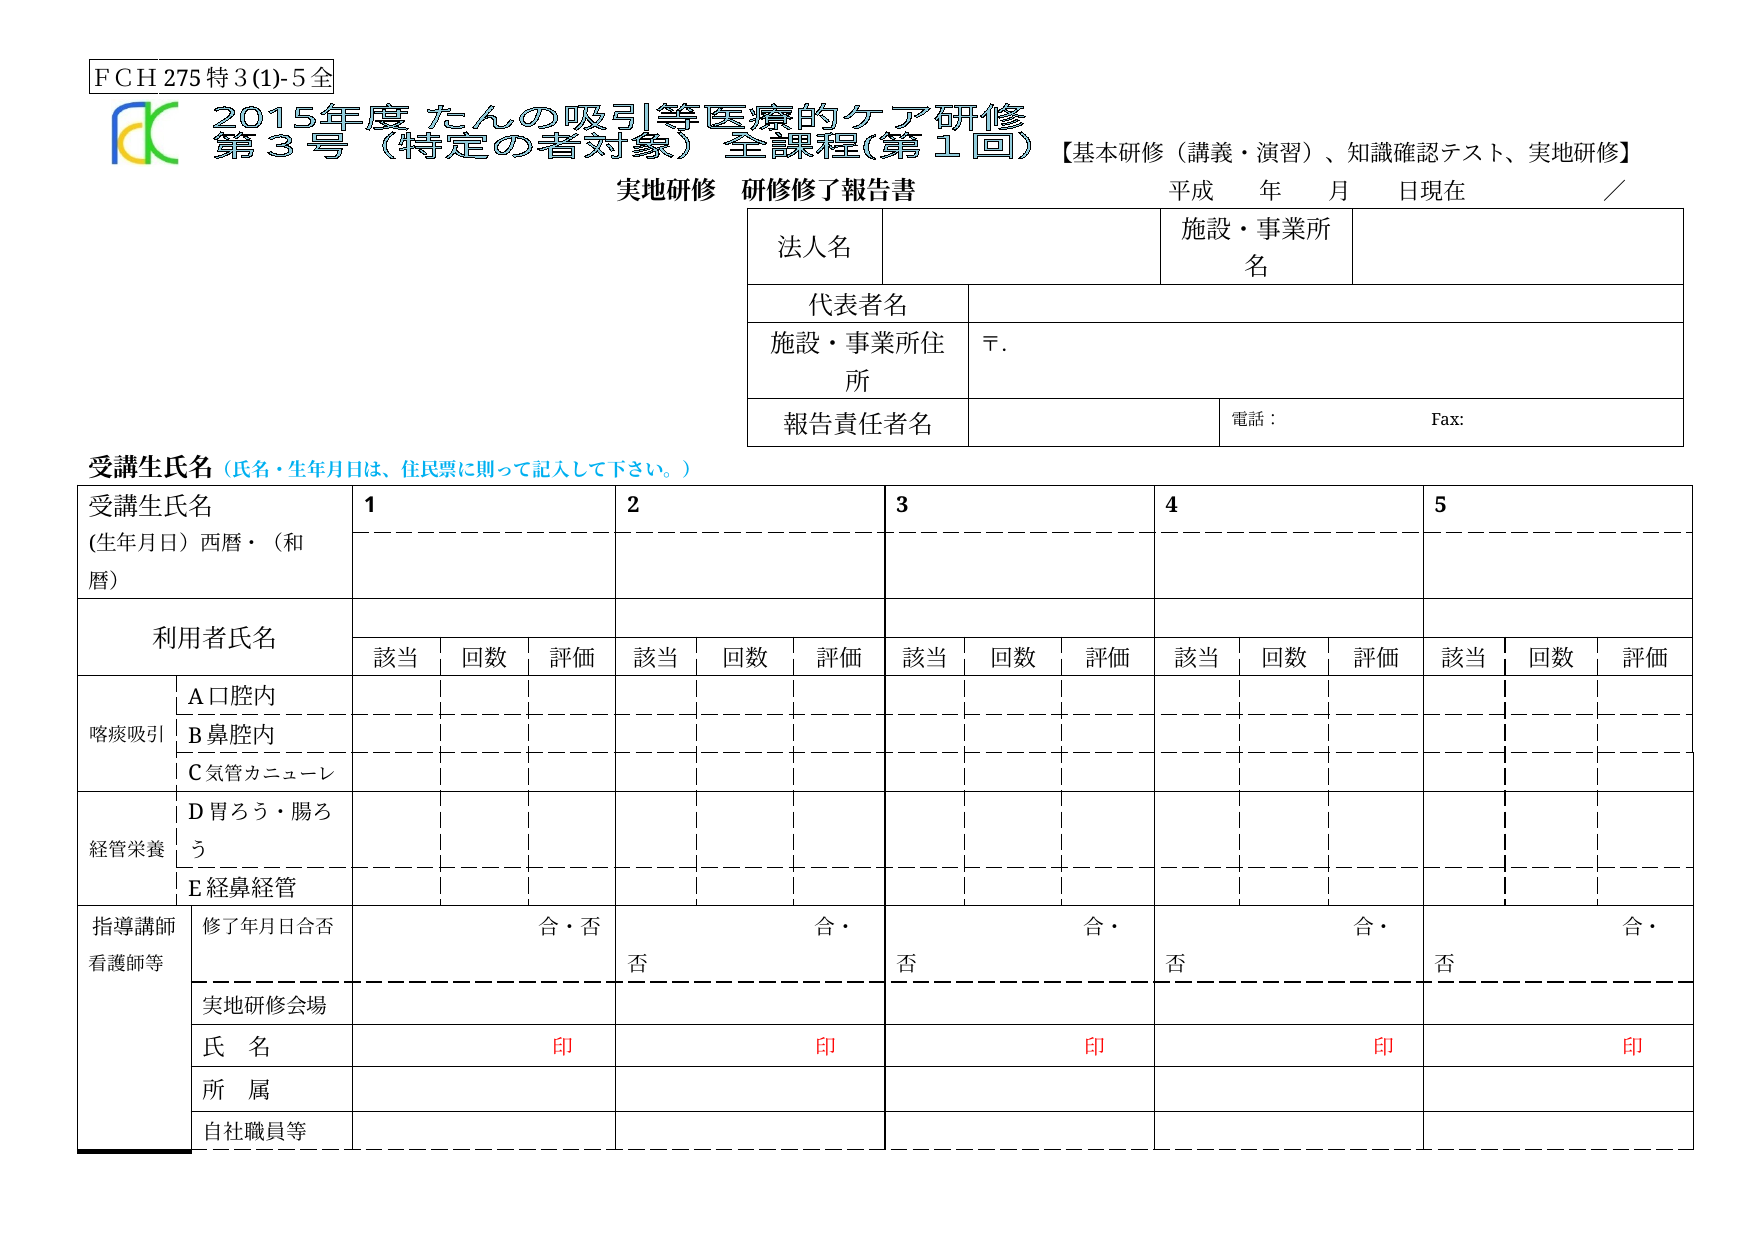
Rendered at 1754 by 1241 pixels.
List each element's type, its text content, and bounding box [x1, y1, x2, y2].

table_cell D胃ろう・腸ろう [177, 792, 352, 867]
table_cell [886, 1112, 1154, 1149]
text 実地研修 研修修了報告書 平成 年 月 日現在 ／ [89, 170, 1695, 208]
table_cell [1240, 867, 1329, 905]
table_cell [353, 676, 440, 714]
table_cell [440, 867, 528, 905]
table_cell [529, 714, 615, 752]
table_cell [616, 1112, 884, 1149]
table_cell [1424, 532, 1692, 598]
table_header 施設・事業所名 [1161, 209, 1352, 284]
table_cell [616, 599, 884, 637]
table_cell B鼻腔内 [177, 714, 352, 752]
table_cell [440, 714, 528, 752]
table_cell [1155, 714, 1240, 752]
table_cell 実地研修会場 [192, 981, 352, 1023]
table_cell [696, 752, 793, 791]
table_cell [1424, 792, 1505, 867]
table_header 1 [353, 486, 615, 532]
table_cell [616, 867, 696, 905]
table_cell [964, 752, 1061, 791]
table_cell 所 属 [192, 1067, 352, 1111]
table_cell [696, 867, 793, 905]
table_cell [1155, 532, 1423, 598]
text 【基本研修（講義・演習）、知識確認テスト、実地研修】 [89, 133, 1695, 170]
table_header 受講生氏名 (生年月日）西暦・（和暦） [78, 486, 352, 598]
table_cell [886, 714, 964, 752]
table_cell 印 [616, 1025, 884, 1066]
table_cell 利用者氏名 [78, 599, 352, 675]
table_cell [964, 792, 1061, 867]
table_cell 回数 [1505, 638, 1598, 675]
table_cell [793, 792, 884, 867]
table_cell [616, 676, 696, 714]
table_cell [1240, 792, 1329, 867]
table_cell [353, 752, 440, 791]
table_cell A口腔内 [177, 676, 352, 714]
table_cell [1155, 599, 1423, 637]
table_cell 評価 [529, 638, 615, 675]
table_cell [793, 752, 884, 791]
table_cell [1061, 676, 1154, 714]
table_cell [353, 714, 440, 752]
table_cell 合・否 [886, 906, 1154, 981]
table_header 2 [616, 486, 884, 532]
table_header [1353, 209, 1683, 284]
table_cell [969, 285, 1683, 322]
table_cell [440, 792, 528, 867]
table_cell [529, 752, 615, 791]
table_header 3 [886, 486, 1154, 532]
table_cell [793, 867, 884, 905]
table_cell 該当 [353, 638, 440, 675]
table_cell 評価 [1329, 638, 1423, 675]
table_cell [964, 867, 1061, 905]
table_cell 合・否 [353, 906, 615, 981]
table_cell 氏 名 [192, 1025, 352, 1066]
picture [109, 99, 179, 166]
table_cell [1424, 1112, 1693, 1149]
table_cell 回数 [440, 638, 528, 675]
table_cell [1061, 792, 1154, 867]
table_cell [1061, 867, 1154, 905]
table_cell [1155, 792, 1240, 867]
table_cell [1598, 714, 1692, 752]
table_cell [353, 599, 615, 637]
table_header 4 [1155, 486, 1423, 532]
table_cell [353, 867, 440, 905]
table_cell [616, 714, 696, 752]
text 受講生氏名（氏名・生年月日は、住民票に則って記入して下さい。） [89, 447, 1695, 484]
table_cell [440, 676, 528, 714]
table_cell [1598, 752, 1693, 791]
table_cell 印 [886, 1025, 1154, 1066]
table_cell E経鼻経管 [177, 867, 352, 905]
table_cell [964, 714, 1061, 752]
table_cell [886, 676, 964, 714]
table_cell 自社職員等 [192, 1112, 352, 1149]
table_cell 評価 [1061, 638, 1154, 675]
table_cell C気管カニューレ [177, 752, 352, 791]
table_cell [1061, 752, 1154, 791]
table_cell [1505, 792, 1598, 867]
table_cell [1424, 867, 1505, 905]
table_cell [1424, 676, 1505, 714]
table_cell [886, 867, 964, 905]
table_cell [616, 981, 884, 1023]
table_cell 施設・事業所住所 [748, 323, 968, 398]
table_cell 修了年月日合否 [192, 906, 352, 981]
table_cell 合・否 [1155, 906, 1423, 981]
table_cell [1329, 714, 1423, 752]
table_cell [1329, 752, 1423, 791]
table_cell [616, 532, 884, 598]
table_cell 印 [353, 1025, 615, 1066]
table_cell 評価 [1598, 638, 1692, 675]
table_cell [1329, 792, 1423, 867]
table_cell 代表者名 [748, 285, 968, 322]
table_cell [886, 792, 964, 867]
table_cell [529, 867, 615, 905]
table_cell [529, 792, 615, 867]
table_cell [969, 399, 1219, 446]
table_header 5 [1424, 486, 1692, 532]
table_cell [1424, 1067, 1693, 1111]
table_cell [964, 676, 1061, 714]
text ＦＣＨ275特３(1)-５全 [89, 58, 1695, 95]
table_cell 回数 [964, 638, 1061, 675]
table_cell [1155, 676, 1240, 714]
table_cell 指導講師 看護師等 [78, 906, 191, 1149]
table_cell [696, 792, 793, 867]
table_header [883, 209, 1160, 284]
table_cell 印 [1424, 1025, 1693, 1066]
table_cell 印 [1155, 1025, 1423, 1066]
table_cell 合・否 [1424, 906, 1693, 981]
table_cell 経管栄養 [78, 792, 177, 905]
table_cell [1424, 714, 1505, 752]
table_cell [1155, 1112, 1423, 1149]
table_cell 該当 [616, 638, 696, 675]
table_cell [1598, 792, 1693, 867]
table_cell 回数 [1240, 638, 1329, 675]
table_cell [886, 1067, 1154, 1111]
table_cell [1155, 981, 1423, 1023]
table_cell [616, 752, 696, 791]
table_cell [1329, 676, 1423, 714]
table_header 法人名 [748, 209, 882, 284]
table_cell [1329, 867, 1423, 905]
table_cell [353, 981, 615, 1023]
table_cell [353, 532, 615, 598]
table_cell [440, 752, 528, 791]
table_cell [886, 532, 1154, 598]
table_cell [886, 752, 964, 791]
table_cell [886, 599, 1154, 637]
table_cell [696, 714, 793, 752]
table_cell [1424, 981, 1693, 1023]
table_cell [793, 714, 884, 752]
table_cell [616, 792, 696, 867]
table_cell [1240, 676, 1329, 714]
table_cell 報告責任者名 [748, 399, 968, 446]
table_cell [1061, 714, 1154, 752]
table_cell [1598, 867, 1693, 905]
table_cell [1505, 867, 1598, 905]
table_cell 喀痰吸引 [78, 676, 177, 791]
table_cell [616, 1067, 884, 1111]
table_cell [696, 676, 793, 714]
table_cell [1155, 1067, 1423, 1111]
table_cell [1155, 752, 1240, 791]
table_cell [1598, 676, 1692, 714]
table_cell 該当 [1424, 638, 1505, 675]
table_cell [1505, 676, 1598, 714]
table_cell [793, 676, 884, 714]
table_cell 評価 [793, 638, 884, 675]
table_cell 該当 [1155, 638, 1240, 675]
table_cell [353, 1067, 615, 1111]
table_cell [1240, 752, 1329, 791]
table_cell [1240, 714, 1329, 752]
table_cell [886, 981, 1154, 1023]
table_cell [353, 1112, 615, 1149]
table_cell [1155, 867, 1240, 905]
table_cell 電話： Fax: [1220, 399, 1683, 446]
table_cell [353, 792, 440, 867]
table_cell [529, 676, 615, 714]
table_cell [1424, 599, 1692, 637]
table_cell 〒． [969, 323, 1683, 398]
table_cell 合・否 [616, 906, 884, 981]
table_cell 回数 [696, 638, 793, 675]
table_cell [1505, 714, 1598, 752]
table_cell 該当 [886, 638, 964, 675]
table_cell [1505, 752, 1598, 791]
table_cell [1424, 752, 1505, 791]
